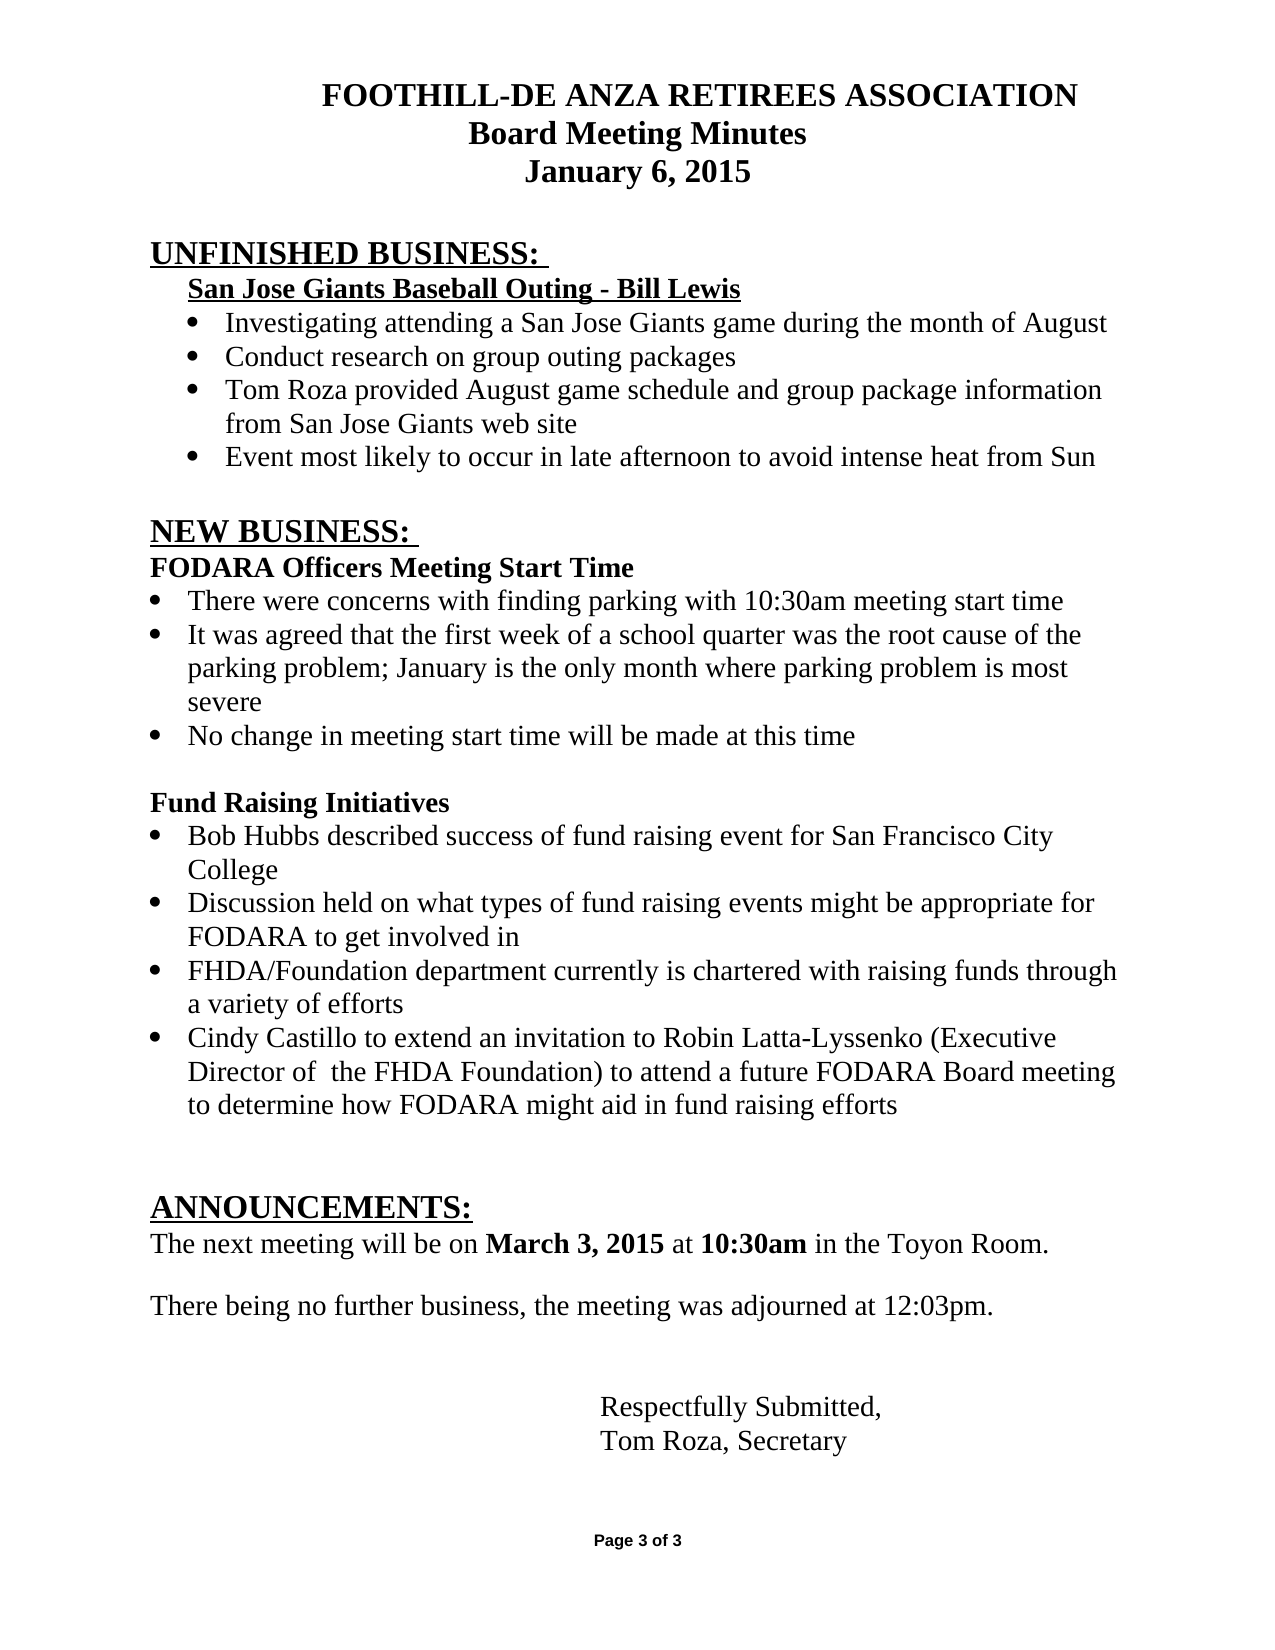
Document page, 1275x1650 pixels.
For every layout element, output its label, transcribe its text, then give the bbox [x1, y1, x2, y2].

text There being no further business, the meeting was adjourned at 12:03pm. [150, 1288, 1125, 1322]
list Conduct research on group outing packages [187, 339, 1125, 372]
list FHDA/Foundation department currently is chartered with raising funds through a variety of efforts [150, 953, 1125, 1020]
text Fund Raising Initiatives [150, 785, 1125, 818]
text Tom Roza, Secretary [150, 1423, 1125, 1456]
text The next meeting will be on March 3, 2015 at 10:30am in the Toyon Room. [150, 1226, 1125, 1260]
list Event most likely to occur in late afternoon to avoid intense heat from Sun [187, 439, 1125, 473]
text NEW BUSINESS: [150, 511, 1125, 550]
text ANNOUNCEMENTS: [150, 1188, 1125, 1226]
list Bob Hubbs described success of fund raising event for San Francisco City College [150, 818, 1125, 886]
list There were concerns with finding parking with 10:30am meeting start time [150, 583, 1125, 617]
list Cindy Castillo to extend an invitation to Robin Latta-Lyssenko (Executive Director of the FHDA Foundation) to attend a future FODARA Board meeting to determine how FODARA might aid in fund raising efforts [150, 1020, 1125, 1121]
text Respectfully Submitted, [150, 1389, 1125, 1423]
text UNFINISHED BUSINESS: [150, 233, 1125, 271]
list Tom Roza provided August game schedule and group package information from San Jose Giants web site [187, 372, 1125, 439]
list Discussion held on what types of fund raising events might be appropriate for FODARA to get involved in [150, 886, 1125, 953]
list Investigating attending a San Jose Giants game during the month of August [187, 305, 1125, 339]
text San Jose Giants Baseball Outing - Bill Lewis [187, 271, 1125, 305]
text FODARA Officers Meeting Start Time [150, 550, 1125, 583]
list It was agreed that the first week of a school quarter was the root cause of the parking problem; January is the only month where parking problem is most severe [150, 617, 1125, 718]
list No change in meeting start time will be made at this time [150, 718, 1125, 751]
